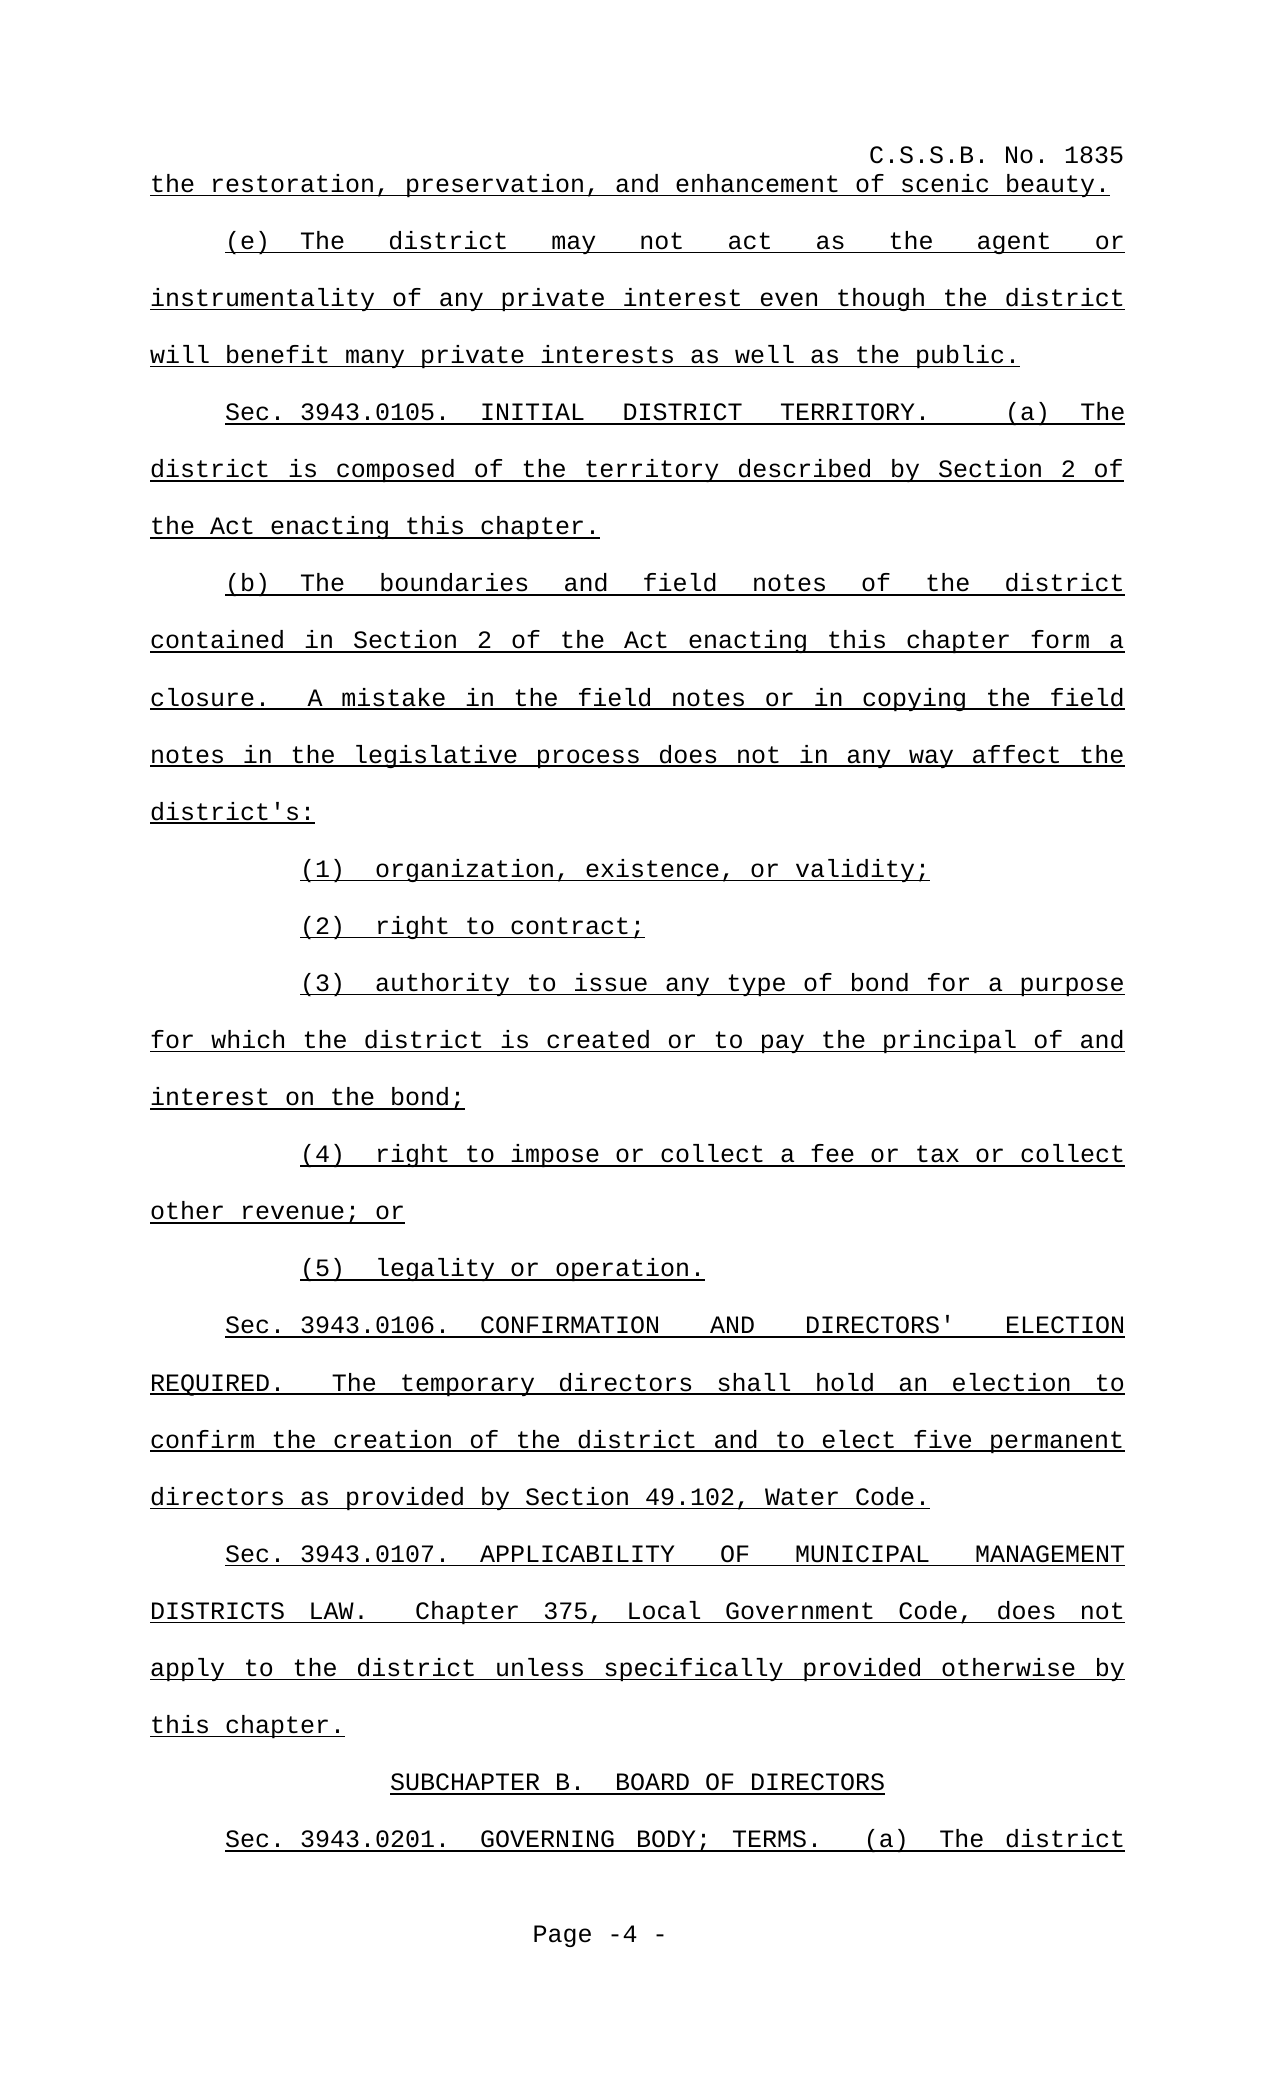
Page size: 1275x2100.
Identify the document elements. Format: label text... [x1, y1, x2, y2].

text (4) right to impose or collect a fee or tax or collect other revenue; or [150, 1142, 1125, 1227]
text (b) The boundaries and field notes of the district contained in Section 2 of the Act enacting this chapter form a closure. A mistake in the field notes or in copying the field notes in the legislative process does not in any way affect the district's: [150, 710, 1125, 765]
text (e) The district may not act as the agent or instrumentality of any private interest even though the district will benefit many private interests as well as the public. [150, 310, 1125, 371]
text SUBCHAPTER B. BOARD OF DIRECTORS [150, 1769, 1125, 1798]
text (e) The district may not act as the agent or instrumentality of any private interest even though the district will benefit many private interests as well as the public. [150, 228, 1125, 309]
text (1) organization, existence, or validity; [150, 856, 1125, 885]
text (2) right to contract; [150, 913, 1125, 942]
text (3) authority to issue any type of bond for a purpose for which the district is created or to pay the principal of and interest on the bond; [150, 1052, 1125, 1113]
text Sec. 3943.0107. APPLICABILITY OF MUNICIPAL MANAGEMENT DISTRICTS LAW. Chapter 375, Local Government Code, does not apply to the district unless specifically provided otherwise by this chapter. [150, 1541, 1125, 1622]
text (3) authority to issue any type of bond for a purpose for which the district is created or to pay the principal of and interest on the bond; [150, 970, 1125, 1051]
text Sec. 3943.0107. APPLICABILITY OF MUNICIPAL MANAGEMENT DISTRICTS LAW. Chapter 375, Local Government Code, does not apply to the district unless specifically provided otherwise by this chapter. [150, 1680, 1125, 1741]
text Sec. 3943.0106. CONFIRMATION AND DIRECTORS' ELECTION REQUIRED. The temporary directors shall hold an election to confirm the creation of the district and to elect five permanent directors as provided by Section 49.102, Water Code. [150, 1313, 1125, 1393]
text (5) legality or operation. [150, 1256, 1125, 1284]
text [150, 171, 1125, 200]
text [150, 1827, 1125, 1855]
text (b) The boundaries and field notes of the district contained in Section 2 of the Act enacting this chapter form a closure. A mistake in the field notes or in copying the field notes in the legislative process does not in any way affect the district's: [150, 571, 1125, 651]
text (b) The boundaries and field notes of the district contained in Section 2 of the Act enacting this chapter form a closure. A mistake in the field notes or in copying the field notes in the legislative process does not in any way affect the district's: [150, 653, 1125, 708]
text Sec. 3943.0107. APPLICABILITY OF MUNICIPAL MANAGEMENT DISTRICTS LAW. Chapter 375, Local Government Code, does not apply to the district unless specifically provided otherwise by this chapter. [150, 1623, 1125, 1679]
text Sec. 3943.0106. CONFIRMATION AND DIRECTORS' ELECTION REQUIRED. The temporary directors shall hold an election to confirm the creation of the district and to elect five permanent directors as provided by Section 49.102, Water Code. [150, 1395, 1125, 1450]
text Sec. 3943.0105. INITIAL DISTRICT TERRITORY. (a) The district is composed of the territory described by Section 2 of the Act enacting this chapter. [150, 399, 1125, 542]
text (b) The boundaries and field notes of the district contained in Section 2 of the Act enacting this chapter form a closure. A mistake in the field notes or in copying the field notes in the legislative process does not in any way affect the district's: [150, 767, 1125, 828]
text Sec. 3943.0106. CONFIRMATION AND DIRECTORS' ELECTION REQUIRED. The temporary directors shall hold an election to confirm the creation of the district and to elect five permanent directors as provided by Section 49.102, Water Code. [150, 1452, 1125, 1513]
